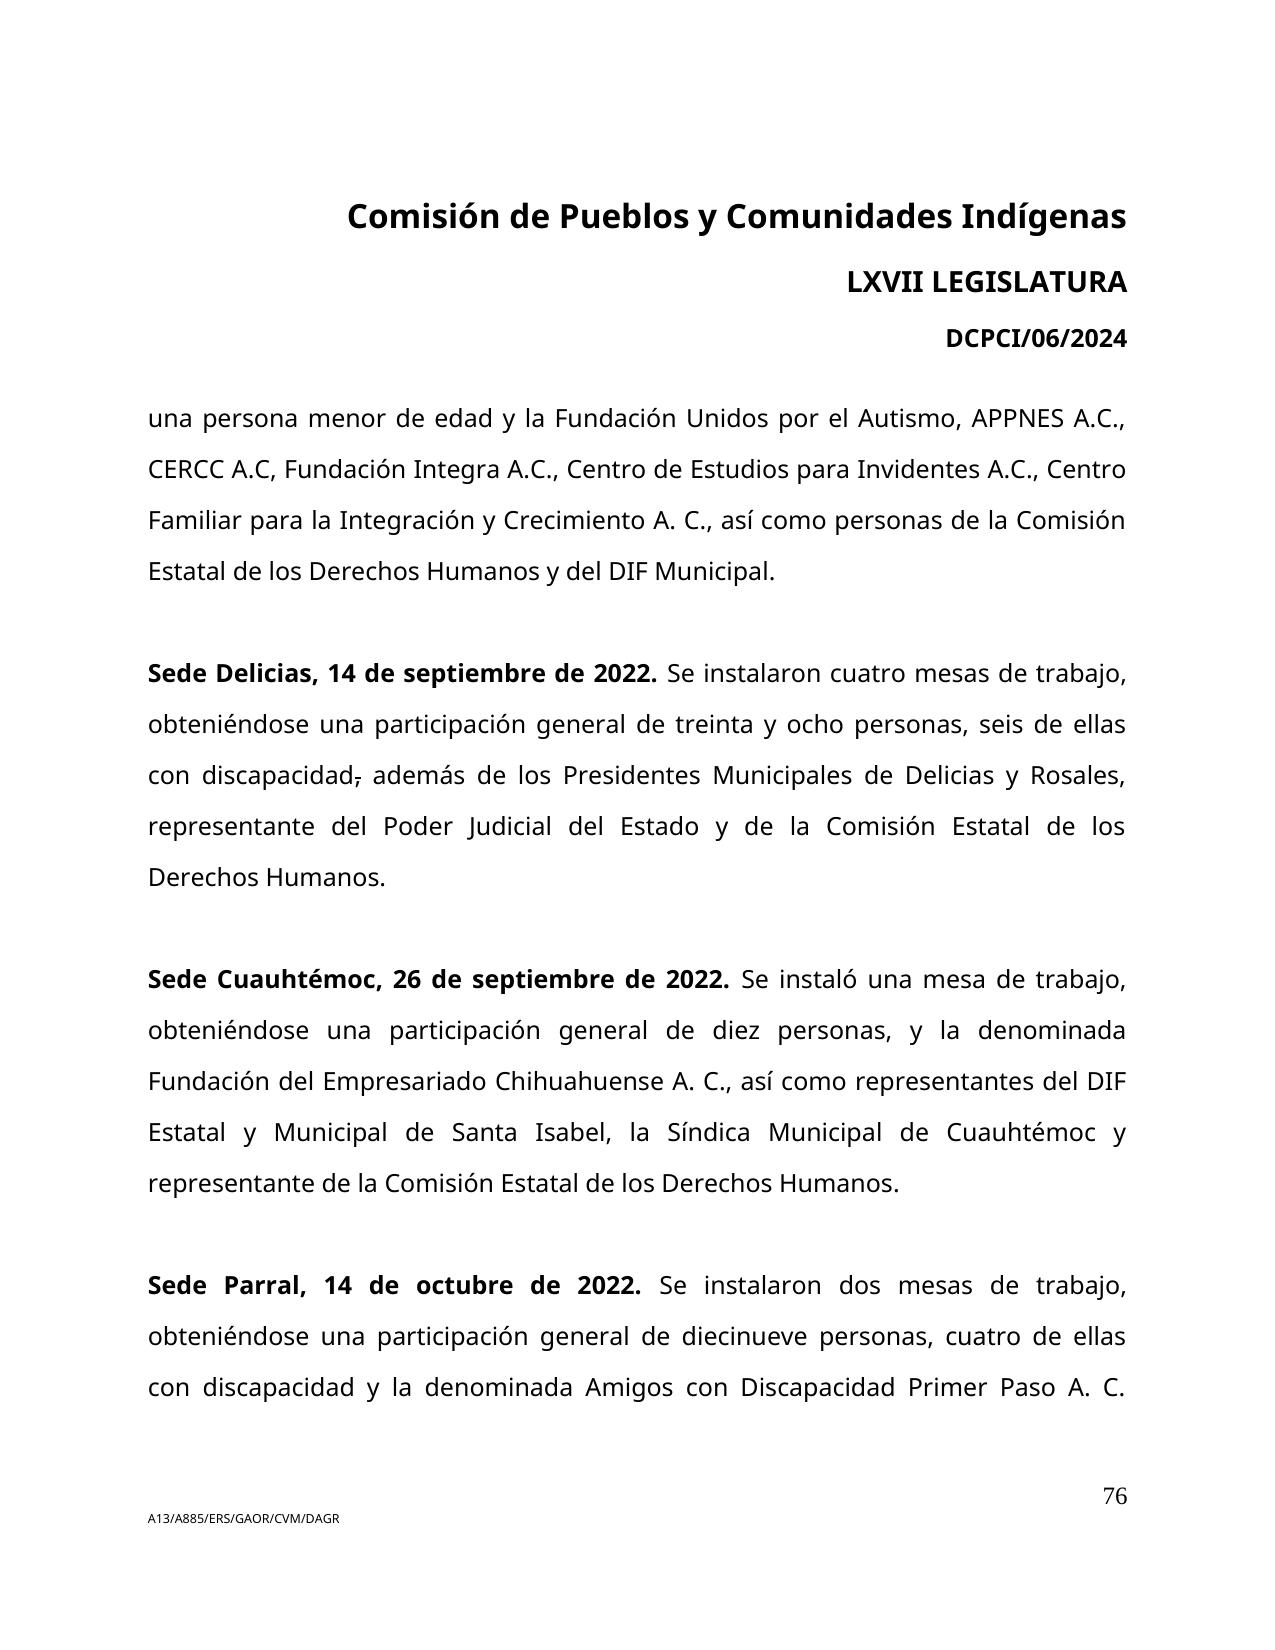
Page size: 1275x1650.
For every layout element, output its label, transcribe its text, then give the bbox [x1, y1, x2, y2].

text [148, 400, 1127, 587]
text Sede Delicias, 14 de septiembre de 2022. Se instalaron cuatro mesas de trabajo, obteniéndose una participación general de treinta y ocho personas, seis de ellas con discapacidad, además de los Presidentes Municipales de Delicias y Rosales, representante del Poder Judicial del Estado y de la Comisión Estatal de los Derechos Humanos. [148, 655, 1127, 894]
text Sede Cuauhtémoc, 26 de septiembre de 2022. Se instaló una mesa de trabajo, obteniéndose una participación general de diez personas, y la denominada Fundación del Empresariado Chihuahuense A. C., así como representantes del DIF Estatal y Municipal de Santa Isabel, la Síndica Municipal de Cuauhtémoc y representante de la Comisión Estatal de los Derechos Humanos. [148, 962, 1127, 1200]
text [148, 1268, 1127, 1404]
